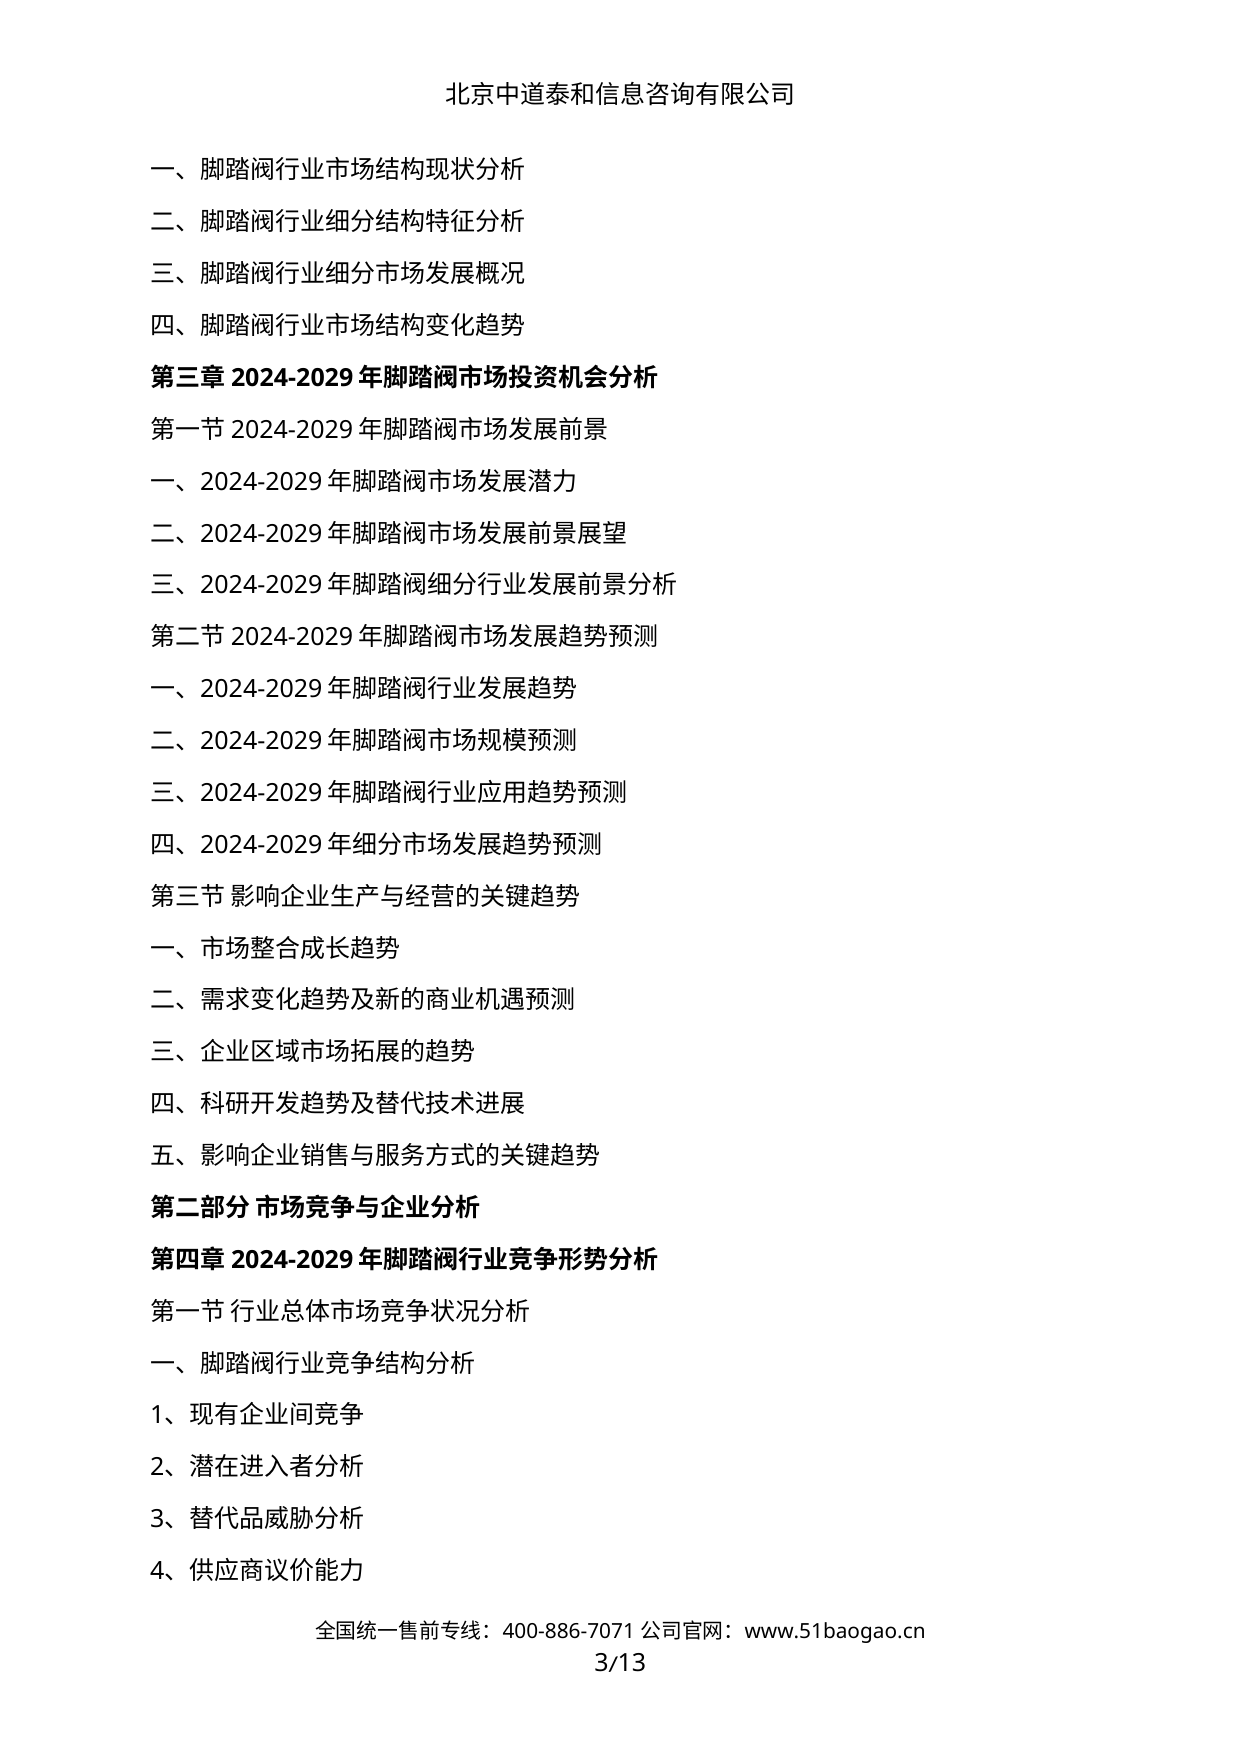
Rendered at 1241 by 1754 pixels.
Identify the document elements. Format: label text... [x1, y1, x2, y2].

text 二、2024-2029年脚踏阀市场发展前景展望 [150, 513, 1090, 549]
text 三、企业区域市场拓展的趋势 [150, 1032, 1090, 1068]
text 一、2024-2029年脚踏阀行业发展趋势 [150, 669, 1090, 705]
text 2、潜在进入者分析 [150, 1447, 1090, 1483]
text 二、脚踏阀行业细分结构特征分析 [150, 202, 1090, 238]
text 一、脚踏阀行业市场结构现状分析 [150, 150, 1090, 186]
text 一、市场整合成长趋势 [150, 928, 1090, 964]
text 三、脚踏阀行业细分市场发展概况 [150, 254, 1090, 290]
text 五、影响企业销售与服务方式的关键趋势 [150, 1136, 1090, 1172]
text 第三章 2024-2029年脚踏阀市场投资机会分析 [150, 357, 1090, 394]
text 一、脚踏阀行业竞争结构分析 [150, 1343, 1090, 1379]
text 4、供应商议价能力 [150, 1551, 1090, 1587]
text 二、2024-2029年脚踏阀市场规模预测 [150, 721, 1090, 757]
text 三、2024-2029年脚踏阀细分行业发展前景分析 [150, 565, 1090, 601]
text 第二节 2024-2029年脚踏阀市场发展趋势预测 [150, 617, 1090, 653]
text 1、现有企业间竞争 [150, 1395, 1090, 1431]
text 第三节 影响企业生产与经营的关键趋势 [150, 876, 1090, 912]
text 四、脚踏阀行业市场结构变化趋势 [150, 306, 1090, 342]
text 二、需求变化趋势及新的商业机遇预测 [150, 980, 1090, 1016]
text 一、2024-2029年脚踏阀市场发展潜力 [150, 461, 1090, 497]
text 三、2024-2029年脚踏阀行业应用趋势预测 [150, 772, 1090, 809]
text 第二部分 市场竞争与企业分析 [150, 1187, 1090, 1224]
text 第一节 2024-2029年脚踏阀市场发展前景 [150, 409, 1090, 446]
text 四、科研开发趋势及替代技术进展 [150, 1084, 1090, 1120]
text 第一节 行业总体市场竞争状况分析 [150, 1291, 1090, 1327]
text 第四章 2024-2029年脚踏阀行业竞争形势分析 [150, 1239, 1090, 1276]
text 四、2024-2029年细分市场发展趋势预测 [150, 824, 1090, 861]
text 3、替代品威胁分析 [150, 1499, 1090, 1535]
